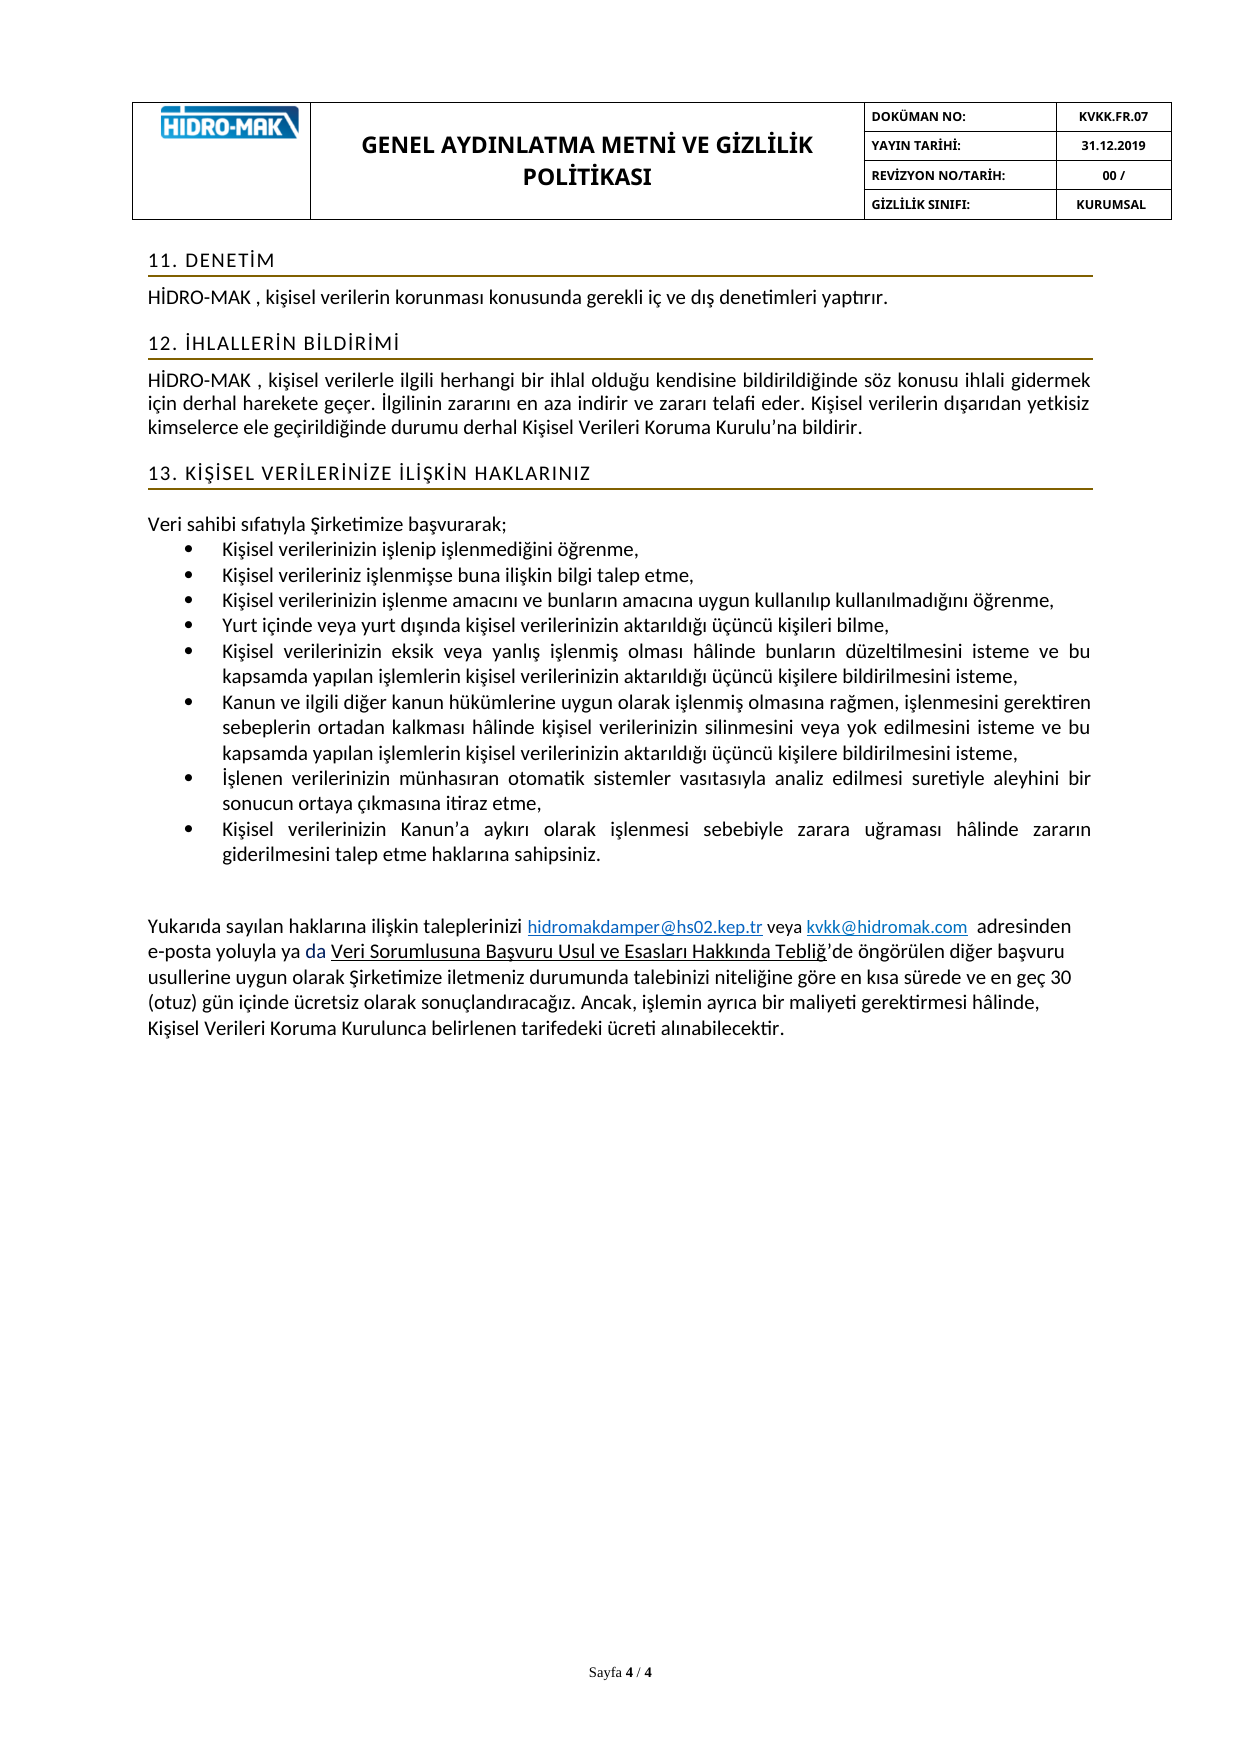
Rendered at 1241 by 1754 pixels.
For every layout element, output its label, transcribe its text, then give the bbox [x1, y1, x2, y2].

list Yurt içinde veya yurt dışında kişisel verilerinizin aktarıldığı üçüncü kişileri bilme, [185, 613, 1093, 638]
list Kişisel verilerinizin Kanun’a aykırı olarak işlenmesi sebebiyle zarara uğraması hâlinde zararın giderilmesini talep etme haklarına sahipsiniz. [185, 816, 1093, 867]
list Kişisel verilerinizin eksik veya yanlış işlenmiş olması hâlinde bunların düzeltilmesini isteme ve bu kapsamda yapılan işlemlerin kişisel verilerinizin aktarıldığı üçüncü kişilere bildirilmesini isteme, [185, 638, 1093, 689]
text Veri sahibi sıfatıyla Şirketimize başvurarak; [148, 511, 1093, 536]
text HİDRO-MAK , kişisel verilerle ilgili herhangi bir ihlal olduğu kendisine bildirildiğinde söz konusu ihlali gidermek için derhal harekete geçer. İlgilinin zararını en aza indirir ve zararı telafi eder. Kişisel verilerin dışarıdan yetkisiz kimselerce ele geçirildiğinde durumu derhal Kişisel Verileri Koruma Kurulu’na bildirir. [148, 368, 1092, 440]
list Kişisel verileriniz işlenmişse buna ilişkin bilgi talep etme, [185, 562, 1093, 587]
list DENETİM [148, 247, 1093, 275]
picture [147, 103, 303, 151]
list İşlenen verilerinizin münhasıran otomatik sistemler vasıtasıyla analiz edilmesi suretiyle aleyhini bir sonucun ortaya çıkmasına itiraz etme, [185, 765, 1093, 816]
list Kişisel verilerinizin işlenme amacını ve bunların amacına uygun kullanılıp kullanılmadığını öğrenme, [185, 587, 1093, 613]
list Kanun ve ilgili diğer kanun hükümlerine uygun olarak işlenmiş olmasına rağmen, işlenmesini gerektiren sebeplerin ortadan kalkması hâlinde kişisel verilerinizin silinmesini veya yok edilmesini isteme ve bu kapsamda yapılan işlemlerin kişisel verilerinizin aktarıldığı üçüncü kişilere bildirilmesini isteme, [185, 689, 1093, 765]
list Kişisel Verilerinize İlişkin Haklarınız [148, 461, 1093, 488]
list Kişisel verilerinizin işlenip işlenmediğini öğrenme, [185, 536, 1093, 562]
text Yukarıda sayılan haklarına ilişkin taleplerinizi hidromakdamper@hs02.kep.tr veya kvkk@hidromak.com adresinden e-posta yoluyla ya da Veri Sorumlusuna Başvuru Usul ve Esasları Hakkında Tebliğ’de öngörülen diğer başvuru usullerine uygun olarak Şirketimize iletmeniz durumunda talebinizi niteliğine göre en kısa sürede ve en geç 30 (otuz) gün içinde ücretsiz olarak sonuçlandıracağız. Ancak, işlemin ayrıca bir maliyeti gerektirmesi hâlinde, Kişisel Verileri Koruma Kurulunca belirlenen tarifedeki ücreti alınabilecektir. [148, 888, 1093, 1040]
text HİDRO-MAK , kişisel verilerin korunması konusunda gerekli iç ve dış denetimleri yaptırır. [148, 285, 1092, 309]
list İHLALLERİN BİLDİRİMİ [148, 330, 1093, 358]
